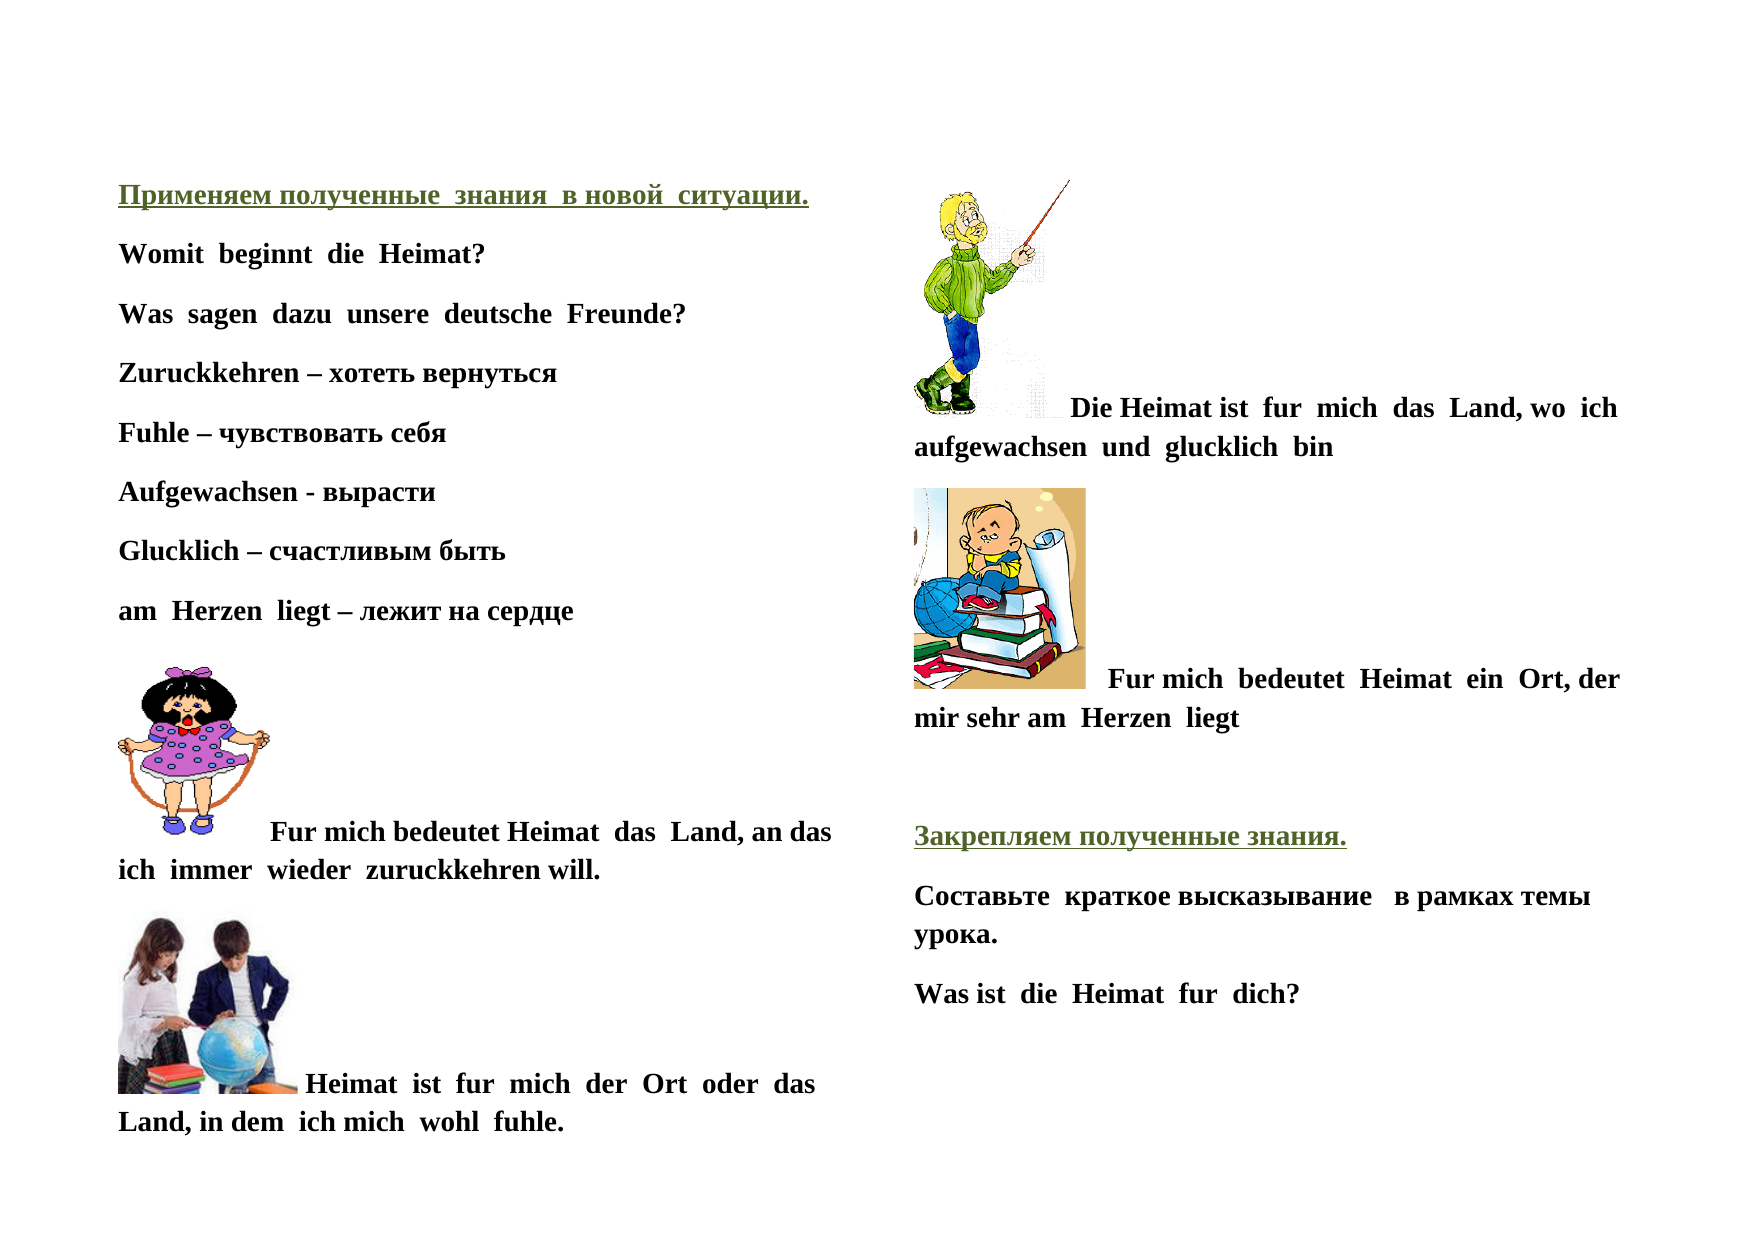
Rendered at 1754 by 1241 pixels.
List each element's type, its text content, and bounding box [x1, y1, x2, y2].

text Was ist die Heimat fur dich? [914, 976, 1636, 1009]
text Heimat ist fur mich der Ort oder das Land, in dem ich mich wohl fuhle. [118, 912, 840, 1138]
text Was sagen dazu unsere deutsche Freunde? [118, 296, 840, 329]
text Fur mich bedeutet Heimat ein Ort, der mir sehr am Herzen liegt [914, 488, 1636, 733]
picture [913, 177, 1070, 418]
picture [118, 911, 298, 1094]
text Применяем полученные знания в новой ситуации. [118, 177, 840, 211]
text Die Heimat ist fur mich das Land, wo ich aufgewachsen und glucklich bin [914, 177, 1636, 463]
picture [913, 488, 1086, 689]
text Womit beginnt die Heimat? [118, 237, 840, 270]
text Составьте краткое высказывание в рамках темы урока. [914, 878, 1636, 950]
text Fuhle – чувствовать себя [118, 415, 840, 448]
picture [118, 652, 270, 842]
text am Herzen liegt – лежит на сердце [118, 593, 840, 626]
text Zuruckkehren – хотеть вернуться [118, 355, 840, 389]
text Закрепляем полученные знания. [914, 818, 1636, 852]
text Fur mich bedeutet Heimat das Land, an das ich immer wieder zuruckkehren will. [118, 652, 840, 886]
text Aufgewachsen - вырасти [118, 474, 840, 508]
text Glucklich – счастливым быть [118, 533, 840, 567]
